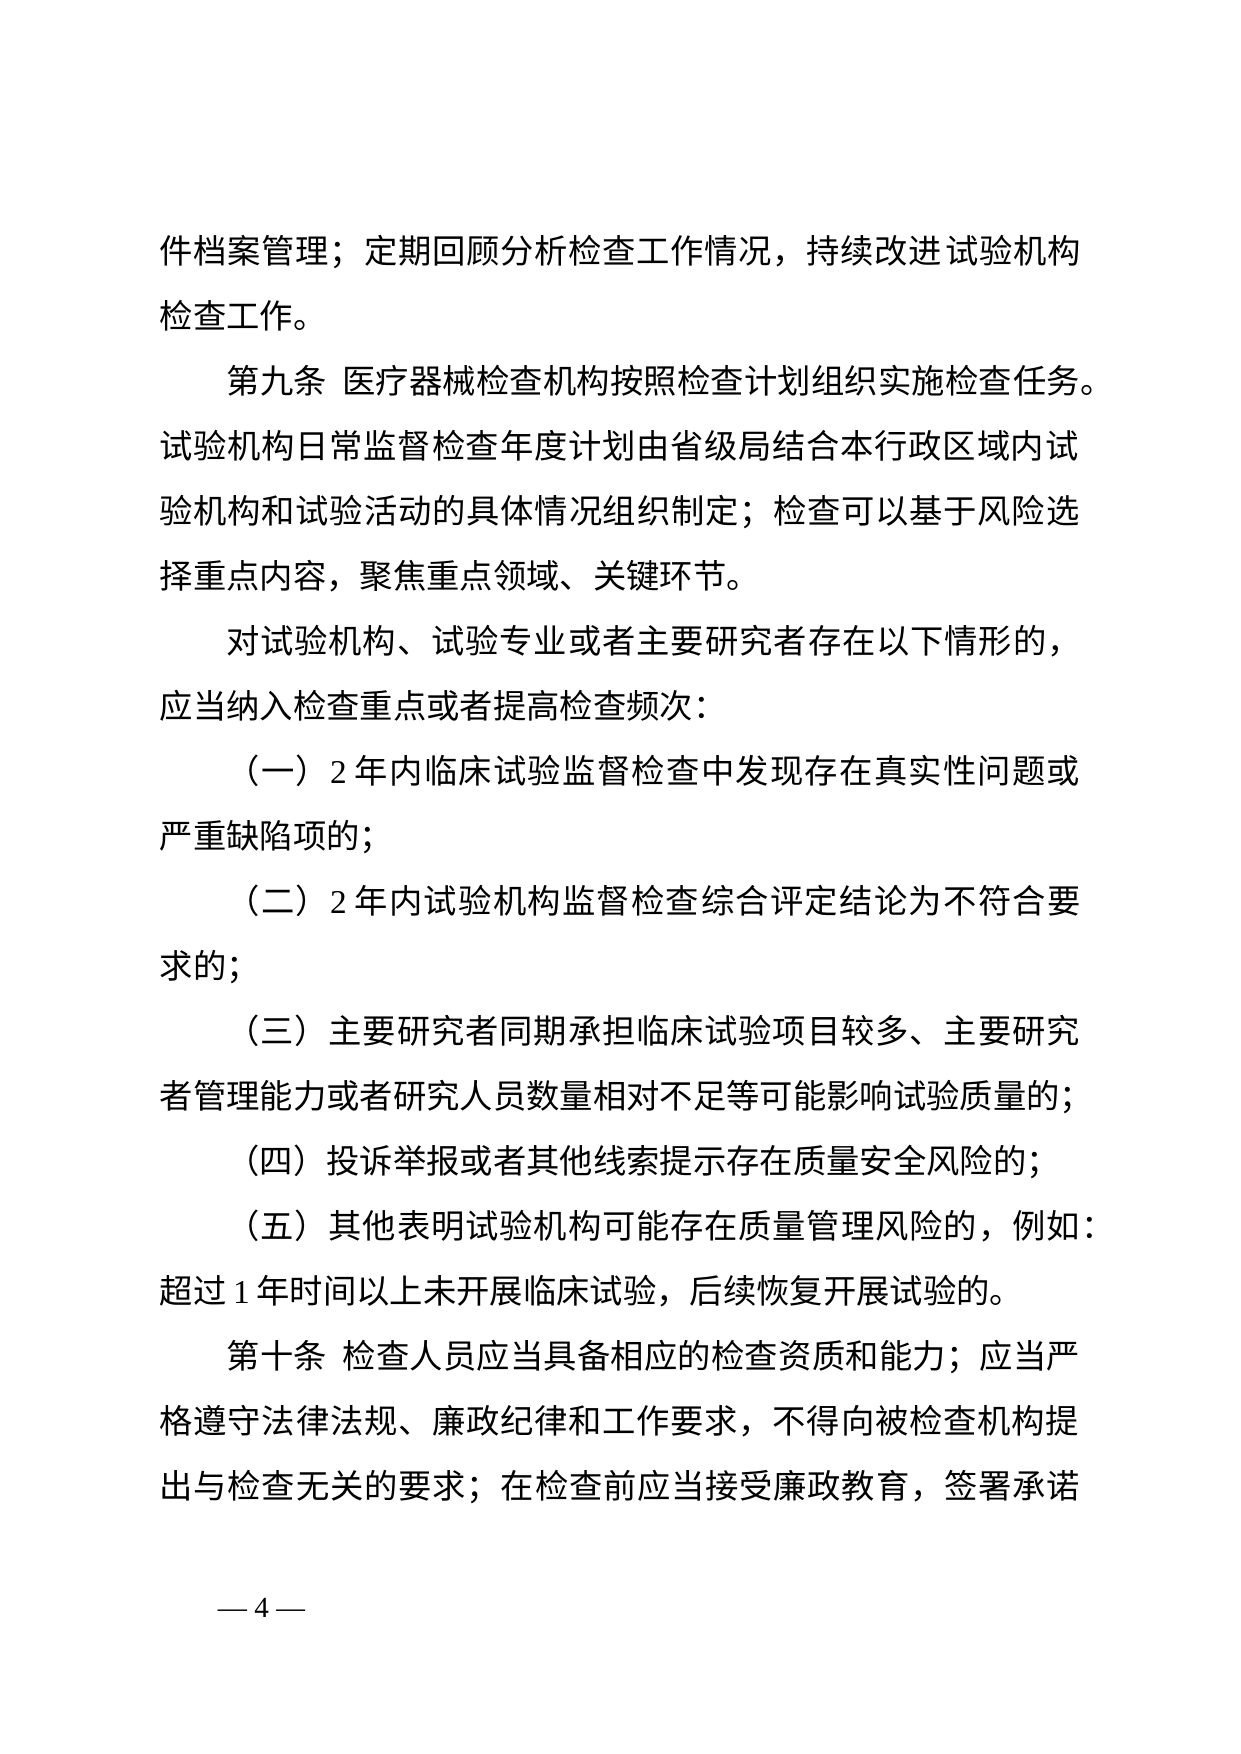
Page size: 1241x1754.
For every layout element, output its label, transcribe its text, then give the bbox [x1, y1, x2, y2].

text （二）2年内试验机构监督检查综合评定结论为不符合要求的； [159, 867, 1081, 997]
text （五）其他表明试验机构可能存在质量管理风险的，例如：超过1年时间以上未开展临床试验，后续恢复开展试验的。 [159, 1192, 1081, 1322]
text （四）投诉举报或者其他线索提示存在质量安全风险的； [159, 1127, 1081, 1192]
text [159, 217, 1081, 347]
text （三）主要研究者同期承担临床试验项目较多、主要研究者管理能力或者研究人员数量相对不足等可能影响试验质量的； [159, 997, 1081, 1127]
text （一）2年内临床试验监督检查中发现存在真实性问题或严重缺陷项的； [159, 737, 1081, 867]
text 第九条 医疗器械检查机构按照检查计划组织实施检查任务。试验机构日常监督检查年度计划由省级局结合本行政区域内试验机构和试验活动的具体情况组织制定；检查可以基于风险选择重点内容，聚焦重点领域、关键环节。 [159, 347, 1081, 607]
text 对试验机构、试验专业或者主要研究者存在以下情形的，应当纳入检查重点或者提高检查频次： [159, 607, 1081, 737]
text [159, 1322, 1081, 1517]
